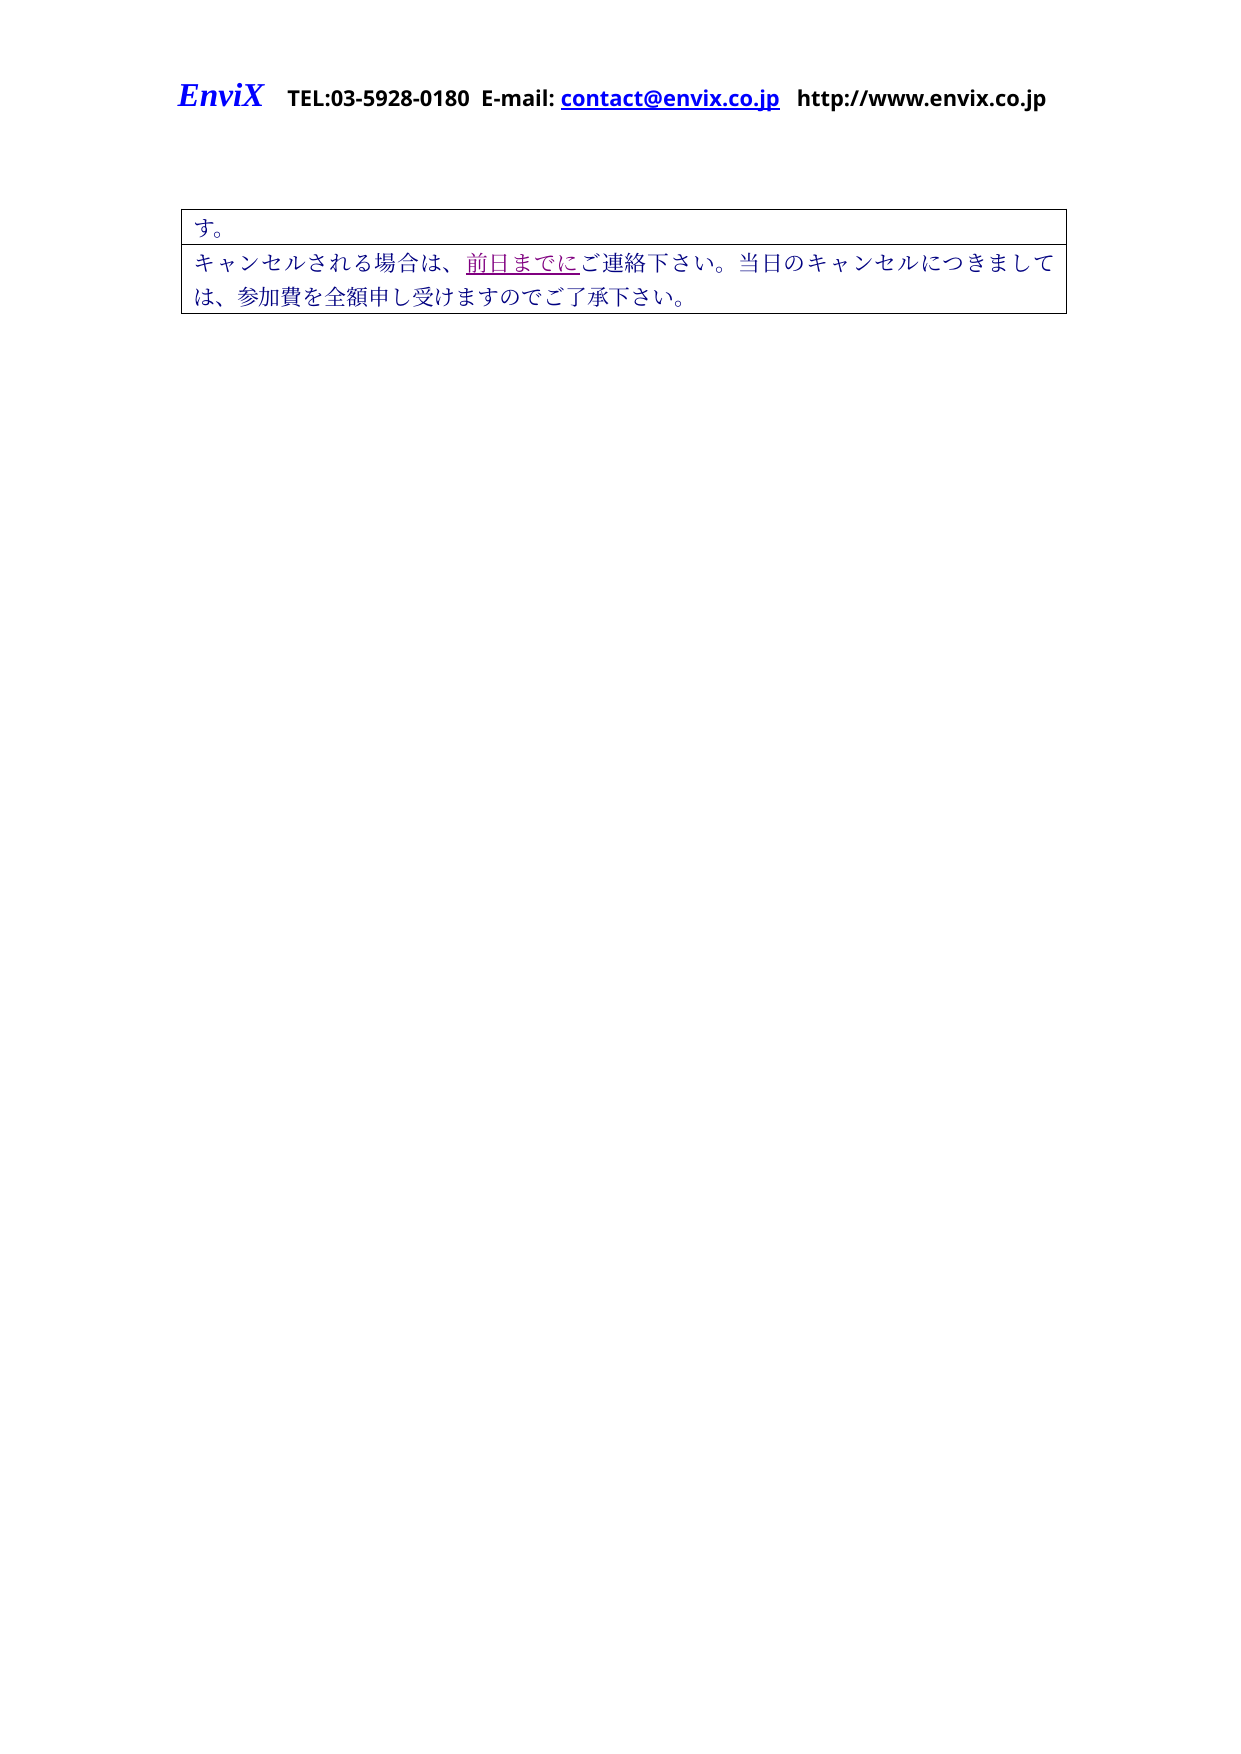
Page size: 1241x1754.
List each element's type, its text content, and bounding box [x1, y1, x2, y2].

table_cell キャンセルされる場合は、前日までにご連絡下さい。当日のキャンセルにつきましては、参加費を全額申し受けますのでご了承下さい。 [182, 245, 1066, 313]
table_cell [182, 210, 1066, 244]
